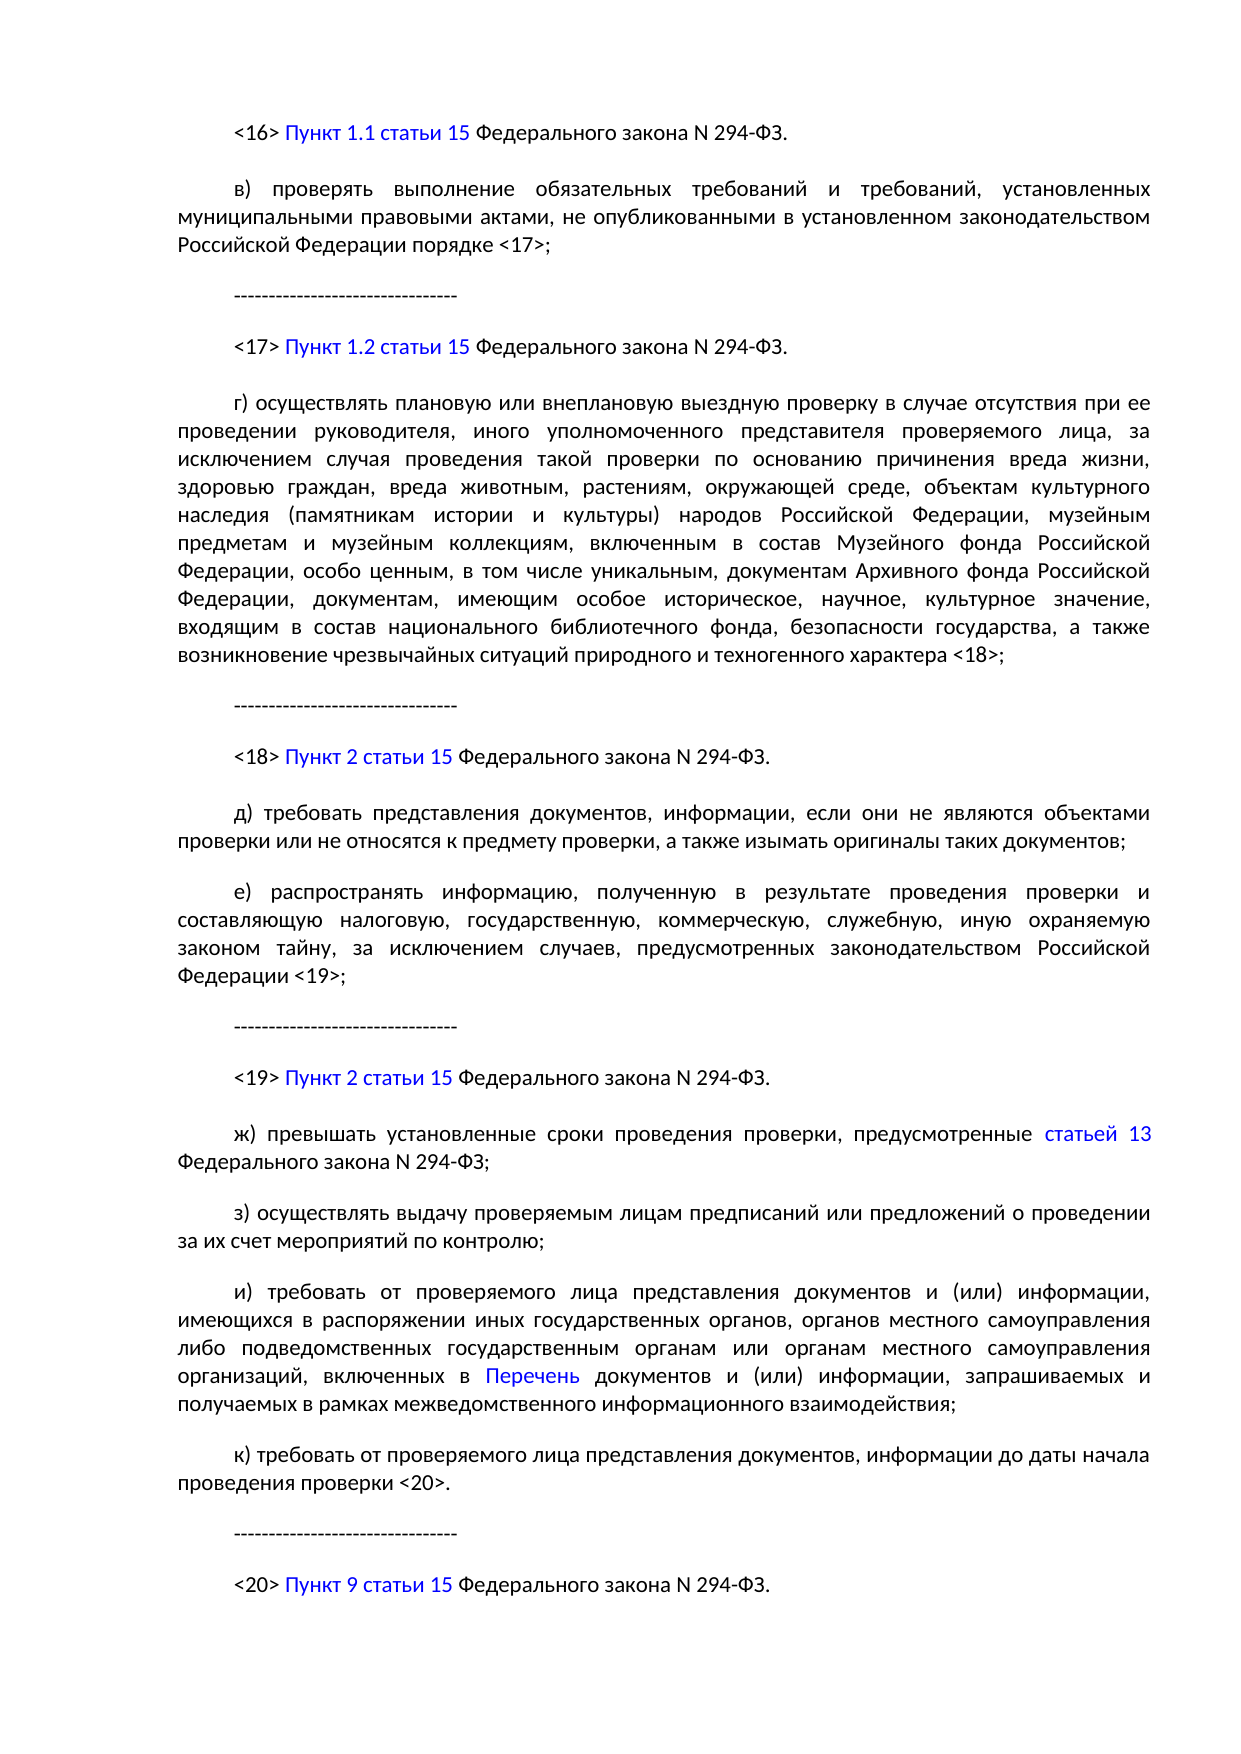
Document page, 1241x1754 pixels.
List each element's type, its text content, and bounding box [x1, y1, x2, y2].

text г) осуществлять плановую или внеплановую выездную проверку в случае отсутствия при ее проведении руководителя, иного уполномоченного представителя проверяемого лица, за исключением случая проведения такой проверки по основанию причинения вреда жизни, здоровью граждан, вреда животным, растениям, окружающей среде, объектам культурного наследия (памятникам истории и культуры) народов Российской Федерации, музейным предметам и музейным коллекциям, включенным в состав Музейного фонда Российской Федерации, особо ценным, в том числе уникальным, документам Архивного фонда Российской Федерации, документам, имеющим особое историческое, научное, культурное значение, входящим в состав национального библиотечного фонда, безопасности государства, а также возникновение чрезвычайных ситуаций природного и техногенного характера <18>; [177, 388, 1152, 668]
text -------------------------------- [177, 1012, 1152, 1040]
text ж) превышать установленные сроки проведения проверки, предусмотренные статьей 13 Федерального закона N 294-ФЗ; [177, 1119, 1152, 1175]
text и) требовать от проверяемого лица представления документов и (или) информации, имеющихся в распоряжении иных государственных органов, органов местного самоуправления либо подведомственных государственным органам или органам местного самоуправления организаций, включенных в Перечень документов и (или) информации, запрашиваемых и получаемых в рамках межведомственного информационного взаимодействия; [177, 1277, 1152, 1417]
text е) распространять информацию, полученную в результате проведения проверки и составляющую налоговую, государственную, коммерческую, служебную, иную охраняемую законом тайну, за исключением случаев, предусмотренных законодательством Российской Федерации <19>; [177, 877, 1152, 989]
text к) требовать от проверяемого лица представления документов, информации до даты начала проведения проверки <20>. [177, 1440, 1152, 1496]
text -------------------------------- [177, 281, 1152, 309]
text <18> Пункт 2 статьи 15 Федерального закона N 294-ФЗ. [177, 742, 1152, 770]
text <20> Пункт 9 статьи 15 Федерального закона N 294-ФЗ. [177, 1570, 1152, 1598]
text <19> Пункт 2 статьи 15 Федерального закона N 294-ФЗ. [177, 1063, 1152, 1091]
text -------------------------------- [177, 691, 1152, 719]
text <17> Пункт 1.2 статьи 15 Федерального закона N 294-ФЗ. [177, 332, 1152, 360]
text -------------------------------- [177, 1519, 1152, 1547]
text в) проверять выполнение обязательных требований и требований, установленных муниципальными правовыми актами, не опубликованными в установленном законодательством Российской Федерации порядке <17>; [177, 174, 1152, 258]
text з) осуществлять выдачу проверяемым лицам предписаний или предложений о проведении за их счет мероприятий по контролю; [177, 1198, 1152, 1254]
text д) требовать представления документов, информации, если они не являются объектами проверки или не относятся к предмету проверки, а также изымать оригиналы таких документов; [177, 798, 1152, 854]
text <16> Пункт 1.1 статьи 15 Федерального закона N 294-ФЗ. [177, 118, 1152, 146]
